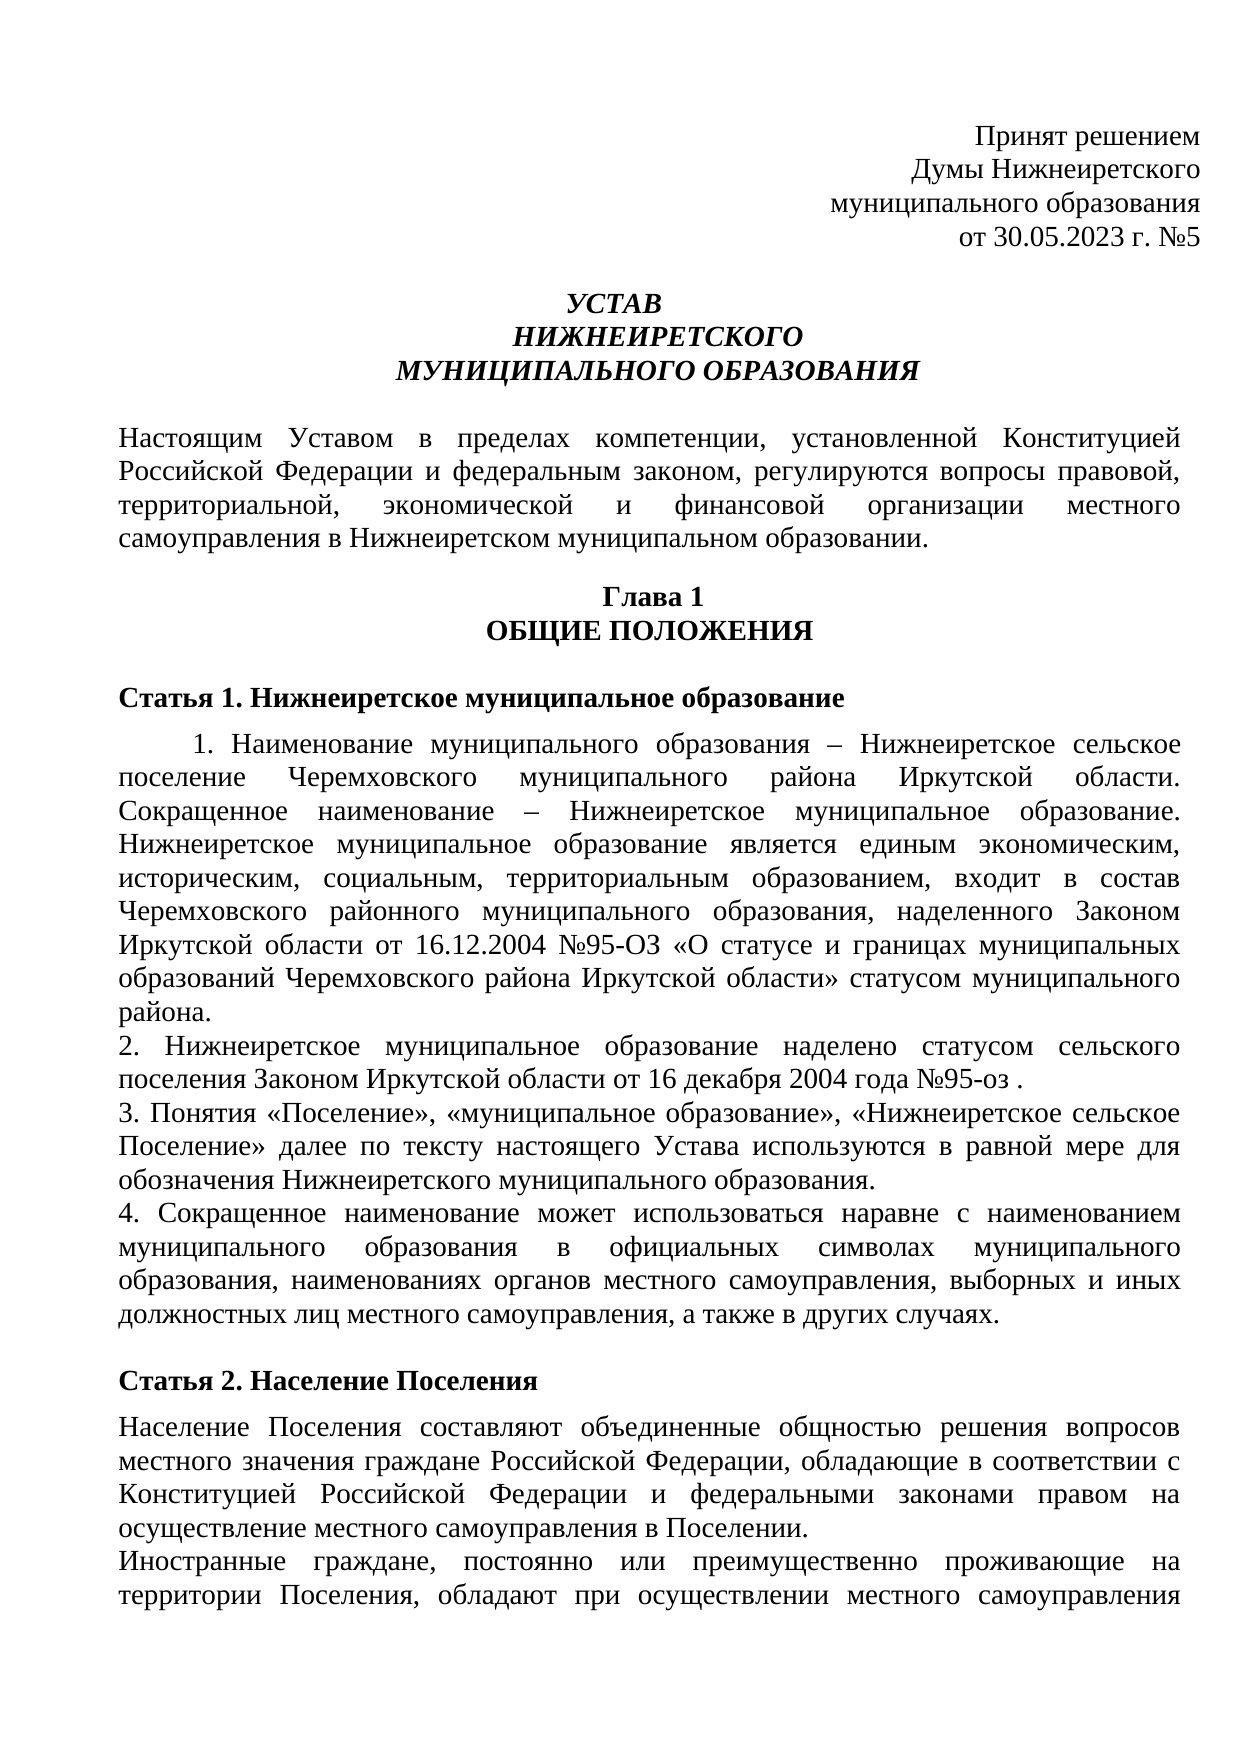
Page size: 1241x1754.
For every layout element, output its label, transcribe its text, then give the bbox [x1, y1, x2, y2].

text ОБЩИЕ ПОЛОЖЕНИЯ [118, 613, 1181, 646]
text Статья 2. Население Поселения [118, 1363, 1181, 1397]
text УСТАВ [118, 286, 1200, 319]
text НИЖНЕИРЕТСКОГО [118, 319, 1200, 353]
text 4. Сокращенное наименование может использоваться наравне с наименованием муниципального образования в официальных символах муниципального образования, наименованиях органов местного самоуправления, выборных и иных должностных лиц местного самоуправления, а также в других случаях. [118, 1195, 1181, 1329]
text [118, 1543, 1181, 1610]
text Население Поселения составляют объединенные общностью решения вопросов местного значения граждане Российской Федерации, обладающие в соответствии с Конституцией Российской Федерации и федеральными законами правом на осуществление местного самоуправления в Поселении. [118, 1409, 1181, 1543]
text Принят решением [118, 118, 1200, 152]
text Статья 1. Нижнеиретское муниципальное образование [118, 680, 1181, 713]
text 3. Понятия «Поселение», «муниципальное образование», «Нижнеиретское сельское Поселение» далее по тексту настоящего Устава используются в равной мере для обозначения Нижнеиретского муниципального образования. [118, 1095, 1181, 1195]
text МУНИЦИПАЛЬНОГО ОБРАЗОВАНИЯ [118, 353, 1200, 386]
text муниципального образования [118, 185, 1200, 219]
text от 30.05.2023 г. №5 [118, 219, 1200, 252]
text Глава 1 [118, 579, 1181, 613]
text Настоящим Уставом в пределах компетенции, установленной Конституцией Российской Федерации и федеральным законом, регулируются вопросы правовой, территориальной, экономической и финансовой организации местного самоуправления в Нижнеиретском муниципальном образовании. [118, 420, 1181, 554]
text 1. Наименование муниципального образования – Нижнеиретское сельское поселение Черемховского муниципального района Иркутской области. Сокращенное наименование – Нижнеиретское муниципальное образование. Нижнеиретское муниципальное образование является единым экономическим, историческим, социальным, территориальным образованием, входит в состав Черемховского районного муниципального образования, наделенного Законом Иркутской области от 16.12.2004 №95-ОЗ «О статусе и границах муниципальных образований Черемховского района Иркутской области» статусом муниципального района. [118, 726, 1181, 1028]
text Думы Нижнеиретского [118, 152, 1200, 185]
text 2. Нижнеиретское муниципальное образование наделено статусом сельского поселения Законом Иркутской области от 16 декабря 2004 года №95-оз . [118, 1028, 1181, 1095]
